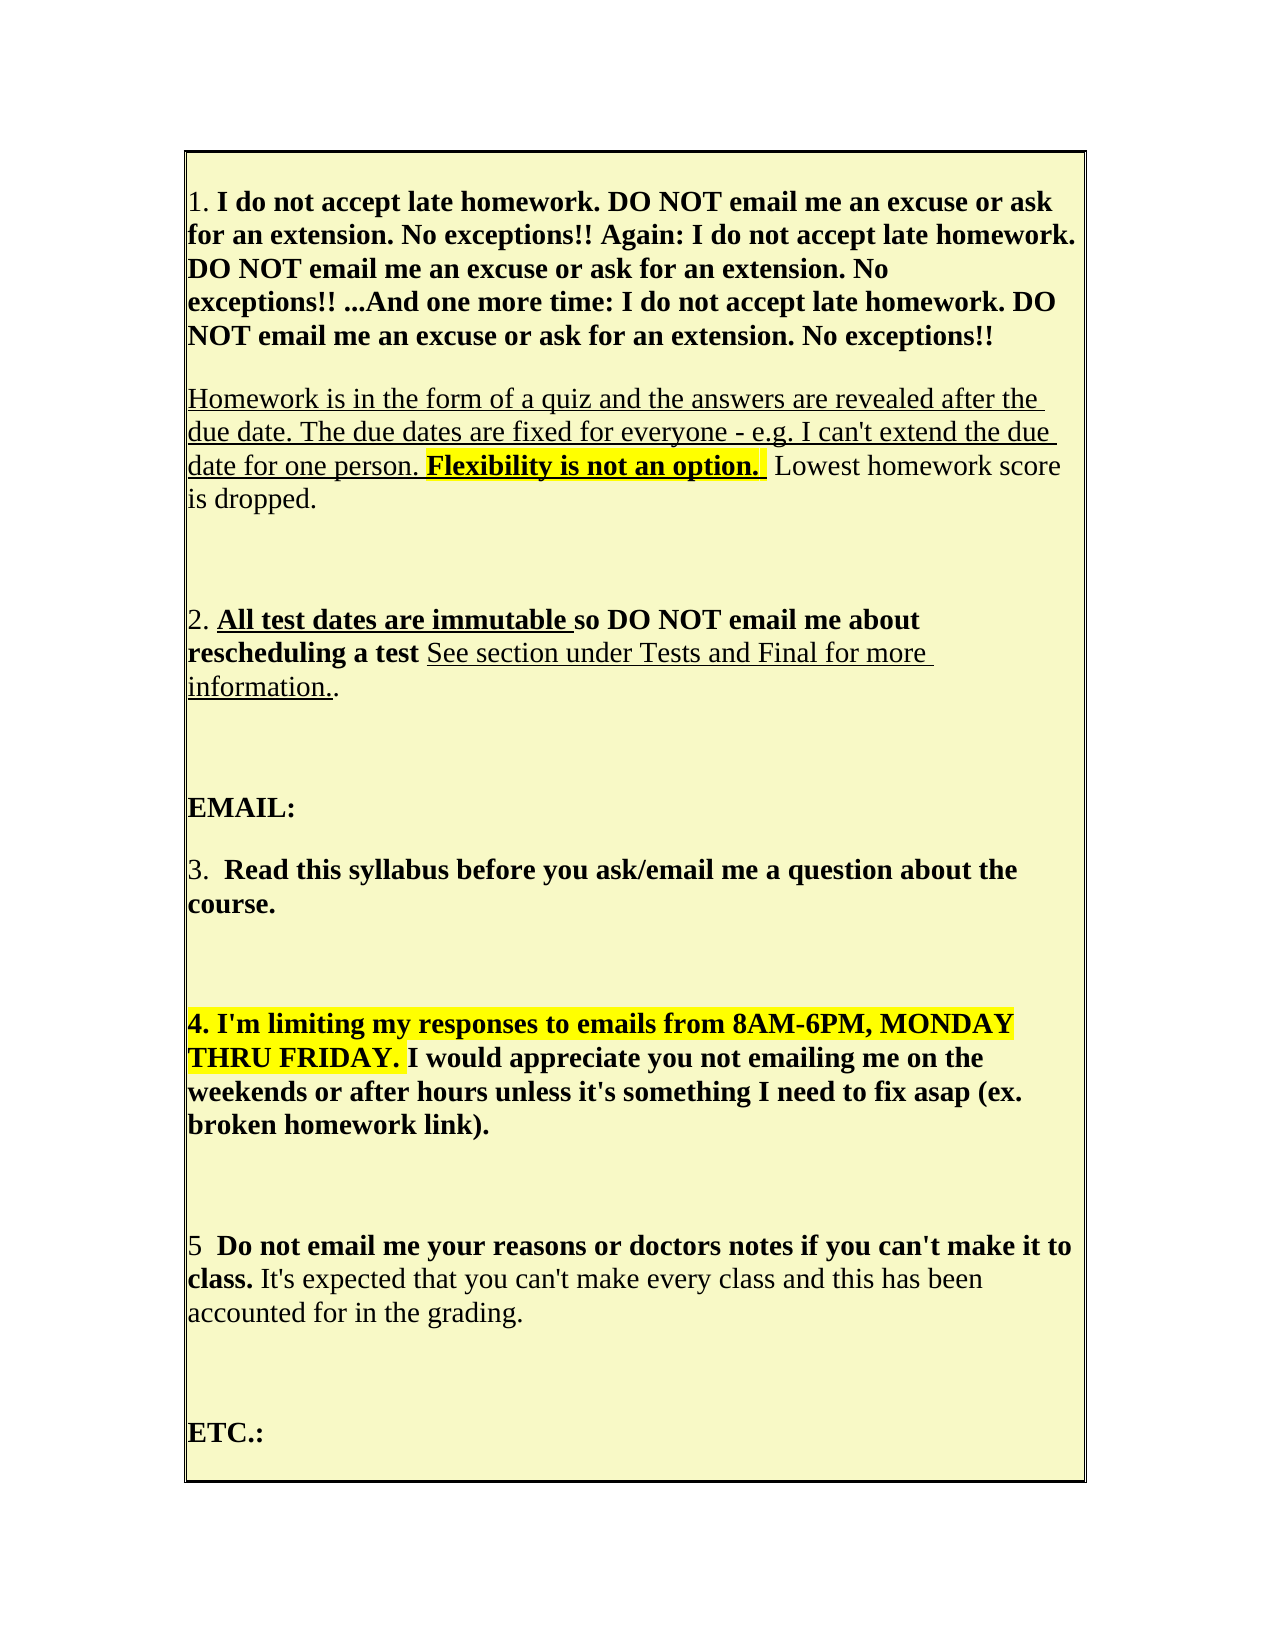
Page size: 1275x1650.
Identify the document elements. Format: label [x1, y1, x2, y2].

table_header [187, 153, 1084, 1480]
